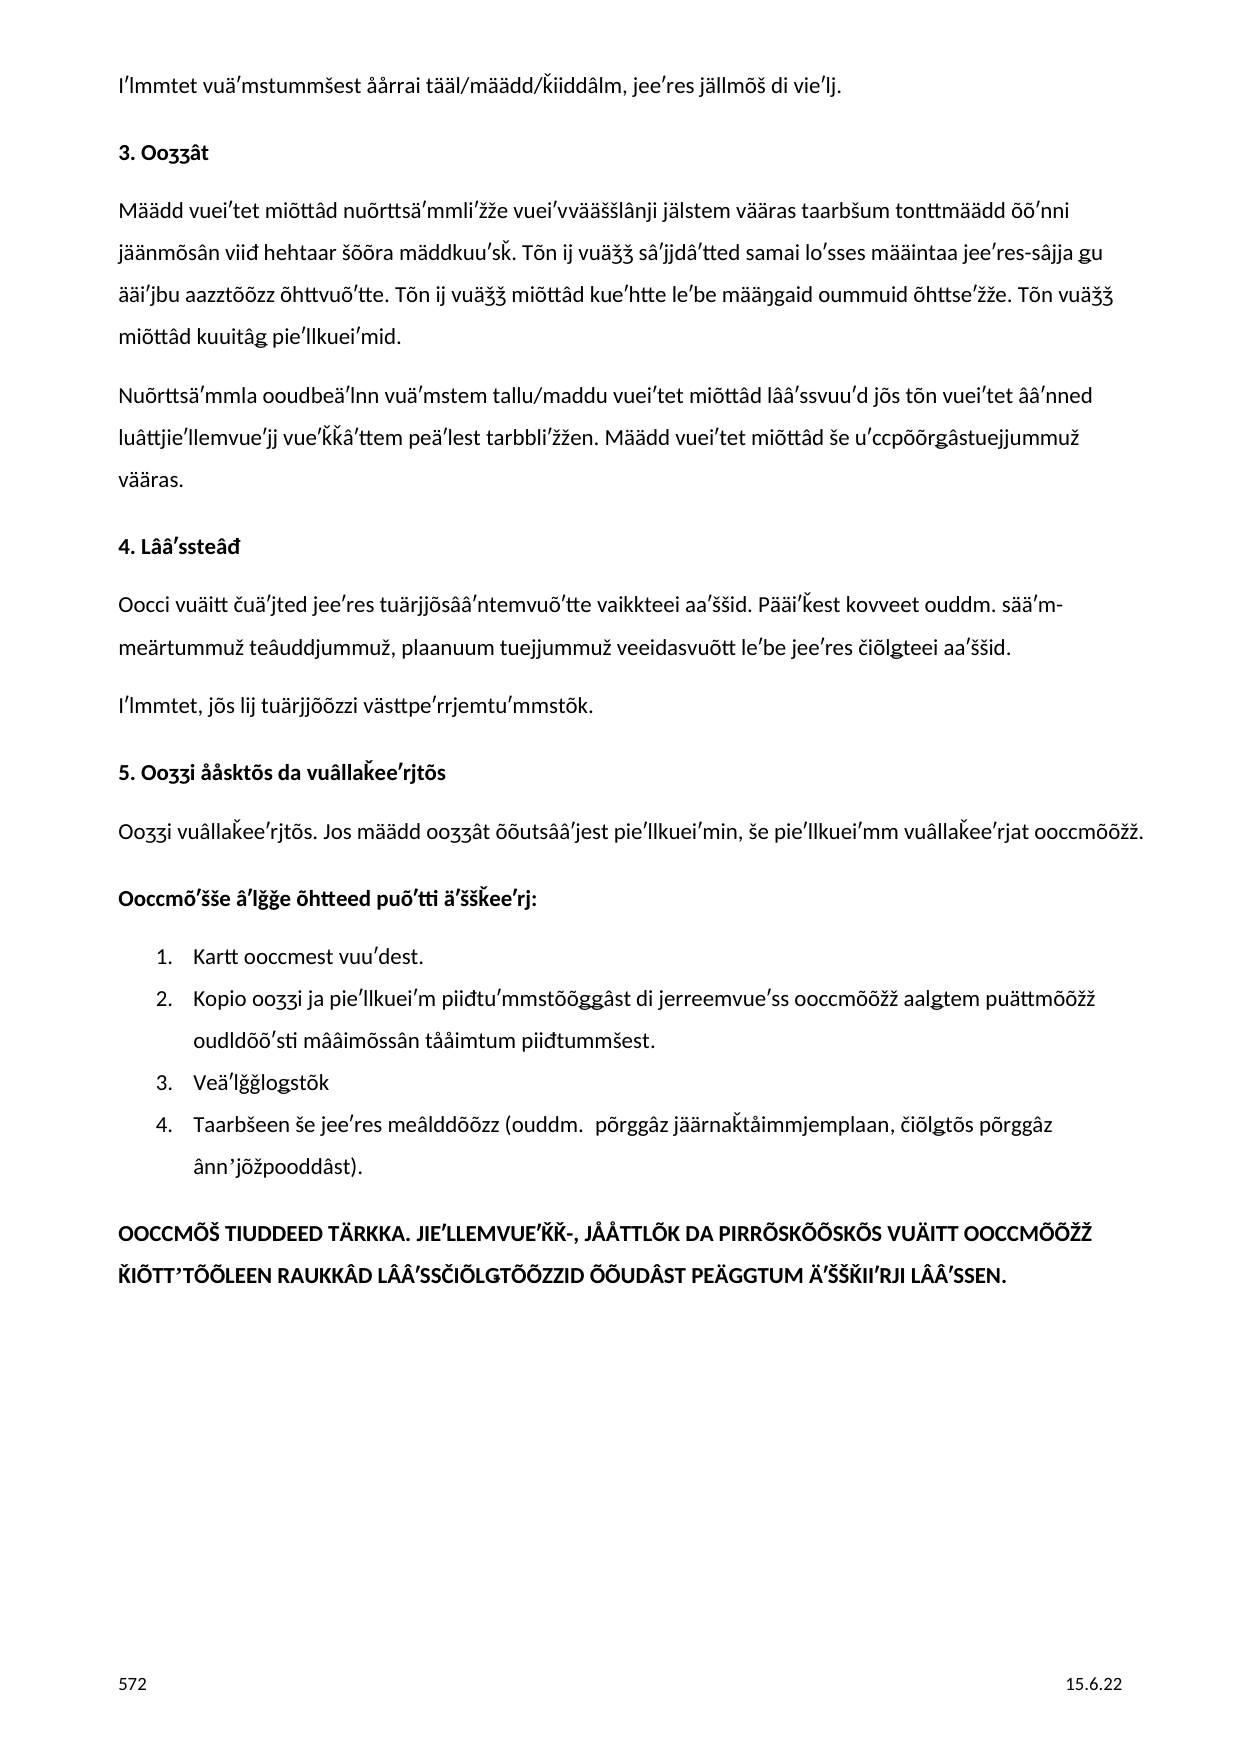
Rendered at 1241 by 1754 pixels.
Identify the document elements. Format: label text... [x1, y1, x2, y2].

text OOCCMÕŠ TIUDDEED TÄRKKA. JIEʹLLEMVUEʹǨǨ-, JÅÅTTLÕK DA PIRRÕSKÕÕSKÕS VUÄITT OOCCMÕÕŽŽ ǨIÕTTʼTÕÕLEEN RAUKKÂD LÂÂʹSSČIÕLǤTÕÕZZID ÕÕUDÂST PEÄGGTUM ÄʹŠŠǨIIʹRJI LÂÂʹSSEN. [118, 1219, 1152, 1289]
text Ooʒʒi vuâllaǩeeʹrjtõs. Jos määdd ooʒʒât õõutsââʹjest pieʹllkueiʹmin, še pieʹllkueiʹmm vuâllaǩeeʹrjat ooccmõõžž. [118, 817, 1152, 845]
text Iʹlmmtet, jõs lij tuärjjõõzzi västtpeʹrrjemtuʹmmstõk. [118, 691, 1152, 719]
text Määdd vueiʹtet miõttâd nuõrttsäʹmmliʹžže vueiʹvvääššlânji jälstem vääras taarbšum tonttmäädd õõʹnni jäänmõsân viiđ hehtaar šõõra mäddkuuʹsǩ. Tõn ij vuäǯǯ sâʹjjdâʹtted samai loʹsses määintaa jeeʹres-sâjja ǥu ääiʹjbu aazztõõzz õhttvuõʹtte. Tõn ij vuäǯǯ miõttâd kueʹhtte leʹbe määŋgaid oummuid õhttseʹžže. Tõn vuäǯǯ miõttâd kuuitâǥ pieʹllkueiʹmid. [118, 196, 1152, 350]
text Nuõrttsäʹmmla ooudbeäʹlnn vuäʹmstem tallu/maddu vueiʹtet miõttâd lââʹssvuuʹd jõs tõn vueiʹtet ââʹnned luâttjieʹllemvueʹjj vueʹǩǩâʹttem peäʹlest tarbbliʹžžen. Määdd vueiʹtet miõttâd še uʹccpõõrǥâstuejjummuž vääras. [118, 381, 1152, 493]
text Oocci vuäitt čuäʹjted jeeʹres tuärjjõsââʹntemvuõʹtte vaikkteei aaʹššid. Pääiʹǩest kovveet ouddm. sääʹm-meärtummuž teâuddjummuž, plaanuum tuejjummuž veeidasvuõtt leʹbe jeeʹres čiõlǥteei aaʹššid. [118, 591, 1152, 661]
list Kartt ooccmest vuuʹdest. [156, 942, 1152, 971]
list Kopio ooʒʒi ja pieʹllkueiʹm piiđtuʹmmstõõǥǥâst di jerreemvueʹss ooccmõõžž aalǥtem puättmõõžž oudldõõʹsti mââimõssân tååimtum piiđtummšest. [156, 984, 1152, 1054]
text Ooccmõʹšše âʹlǧǧe õhtteed puõʹtti äʹššǩeeʹrj: [118, 884, 1152, 912]
list Veäʹlǧǧloǥstõk [156, 1068, 1152, 1096]
text 5. Ooʒʒi ååsktõs da vuâllaǩeeʹrjtõs [118, 758, 1152, 786]
text 3. Ooʒʒât [118, 138, 1152, 166]
list Taarbšeen še jeeʹres meâlddõõzz (ouddm. põrggâz jäärnaǩtåimmjemplaan, čiõlǥtõs põrggâz ânnʼjõžpooddâst). [156, 1110, 1152, 1180]
text 4. Lââʹssteâđ [118, 532, 1152, 560]
text Iʹlmmtet vuäʹmstummšest åårrai tääl/määdd/ǩiiddâlm, jeeʹres jällmõš di vieʹlj. [118, 71, 1152, 99]
